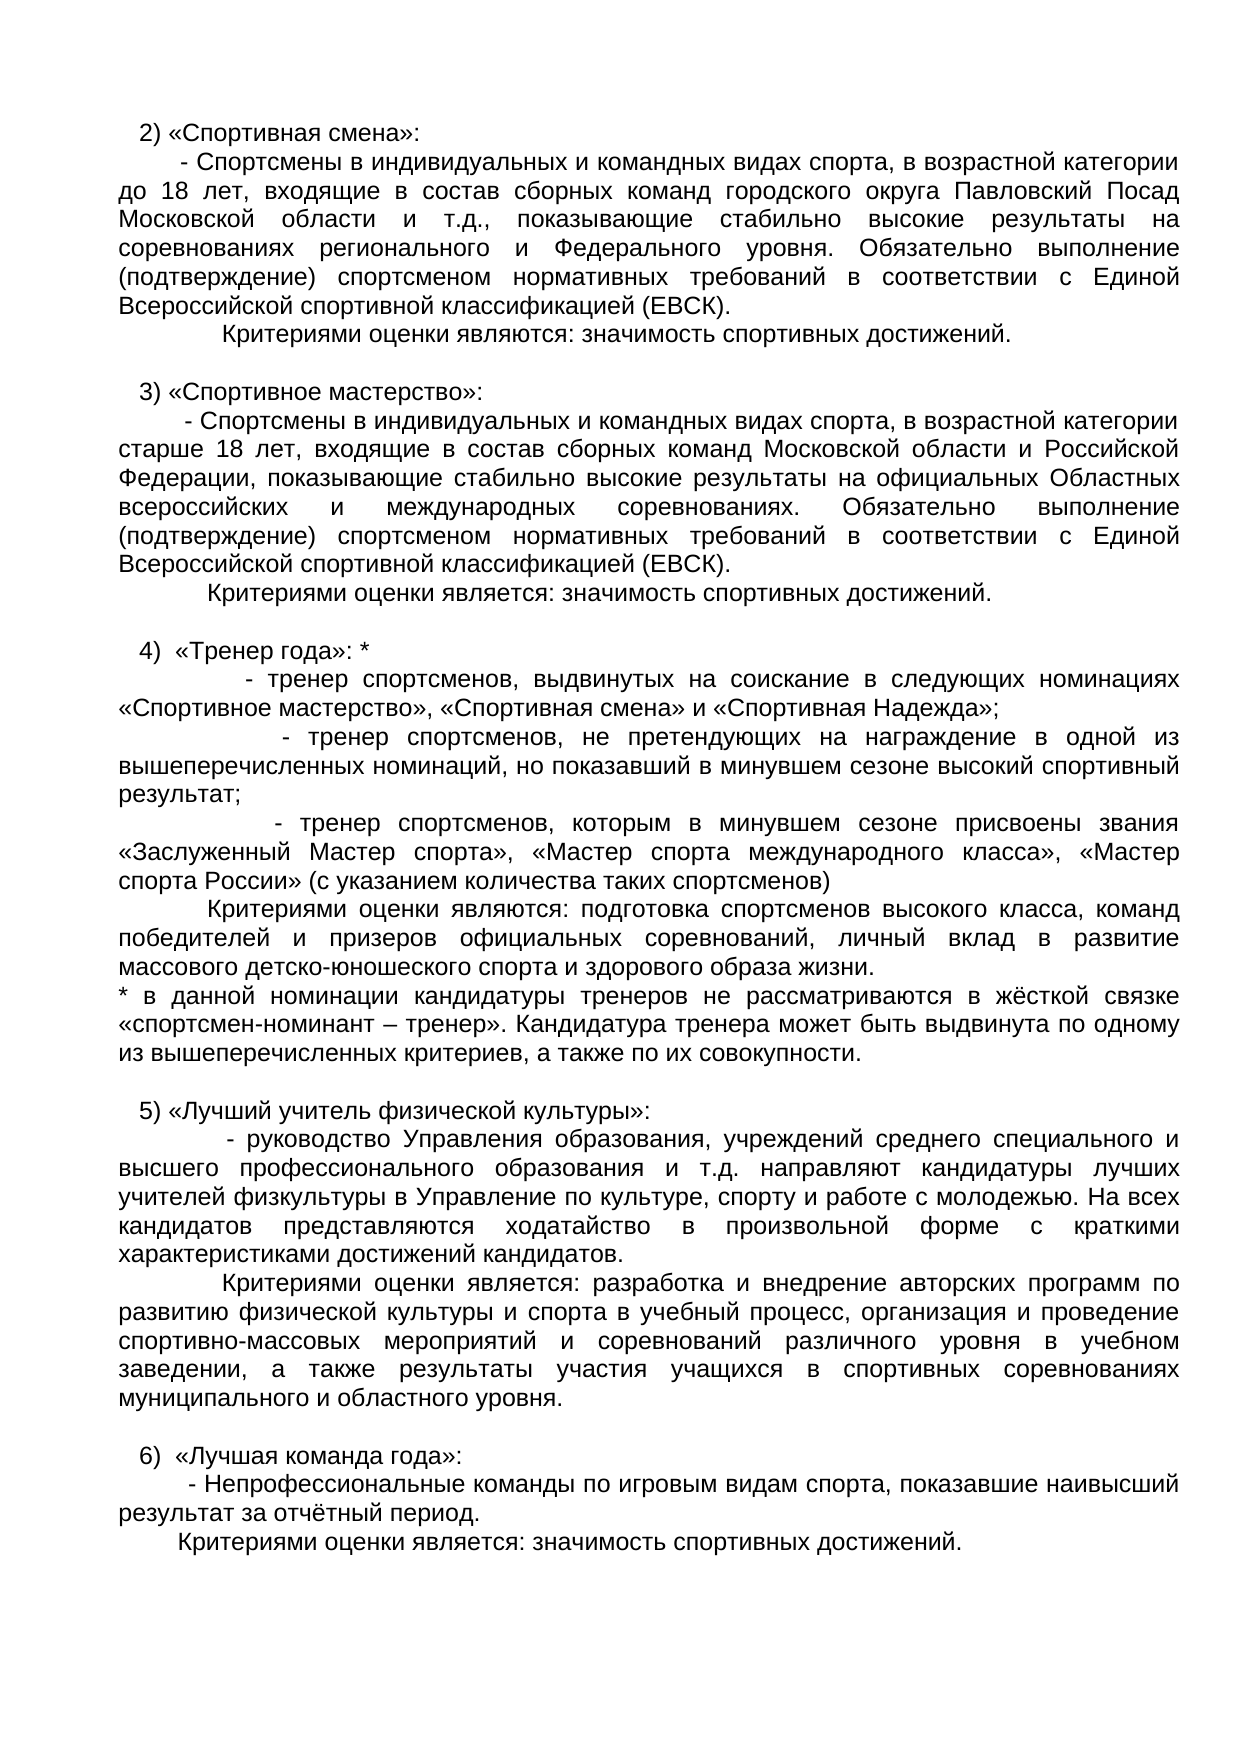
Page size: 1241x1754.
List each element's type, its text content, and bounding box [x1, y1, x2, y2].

text - Спортсмены в индивидуальных и командных видах спорта, в возрастной категории старше 18 лет, входящие в состав сборных команд Московской области и Российской Федерации, показывающие стабильно высокие результаты на официальных Областных всероссийских и международных соревнованиях. Обязательно выполнение (подтверждение) спортсменом нормативных требований в соответствии с Единой Всероссийской спортивной классификацией (ЕВСК). [118, 406, 1181, 578]
text Критериями оценки является: значимость спортивных достижений. [148, 1527, 1181, 1556]
text Критериями оценки является: значимость спортивных достижений. [177, 578, 1181, 607]
text * в данной номинации кандидатуры тренеров не рассматриваются в жёсткой связке «спортсмен-номинант – тренер». Кандидатура тренера может быть выдвинута по одному из вышеперечисленных критериев, а также по их совокупности. [118, 981, 1181, 1067]
text 5) «Лучший учитель физической культуры»: [118, 1096, 1181, 1124]
text 2) «Спортивная смена»: [118, 118, 1181, 147]
text - руководство Управления образования, учреждений среднего специального и высшего профессионального образования и т.д. направляют кандидатуры лучших учителей физкультуры в Управление по культуре, спорту и работе с молодежью. На всех кандидатов представляются ходатайство в произвольной форме с краткими характеристиками достижений кандидатов. [118, 1124, 1181, 1268]
text 4) «Тренер года»: * [118, 636, 1181, 664]
text - Спортсмены в индивидуальных и командных видах спорта, в возрастной категории до 18 лет, входящие в состав сборных команд городского округа Павловский Посад Московской области и т.д., показывающие стабильно высокие результаты на соревнованиях регионального и Федерального уровня. Обязательно выполнение (подтверждение) спортсменом нормативных требований в соответствии с Единой Всероссийской спортивной классификацией (ЕВСК). [118, 147, 1181, 319]
text - тренер спортсменов, выдвинутых на соискание в следующих номинациях «Спортивное мастерство», «Спортивная смена» и «Спортивная Надежда»; [118, 664, 1181, 722]
text - тренер спортсменов, не претендующих на награждение в одной из вышеперечисленных номинаций, но показавший в минувшем сезоне высокий спортивный результат; [118, 722, 1181, 808]
text 6) «Лучшая команда года»: [118, 1441, 1181, 1469]
text - Непрофессиональные команды по игровым видам спорта, показавшие наивысший результат за отчётный период. [118, 1469, 1181, 1527]
text Критериями оценки являются: значимость спортивных достижений. [118, 319, 1181, 348]
text 3) «Спортивное мастерство»: [118, 377, 1181, 406]
text Критериями оценки являются: подготовка спортсменов высокого класса, команд победителей и призеров официальных соревнований, личный вклад в развитие массового детско-юношеского спорта и здорового образа жизни. [118, 894, 1181, 981]
text Критериями оценки является: разработка и внедрение авторских программ по развитию физической культуры и спорта в учебный процесс, организация и проведение спортивно-массовых мероприятий и соревнований различного уровня в учебном заведении, а также результаты участия учащихся в спортивных соревнованиях муниципального и областного уровня. [118, 1268, 1181, 1412]
text - тренер спортсменов, которым в минувшем сезоне присвоены звания «Заслуженный Мастер спорта», «Мастер спорта международного класса», «Мастер спорта России» (с указанием количества таких спортсменов) [118, 808, 1181, 894]
